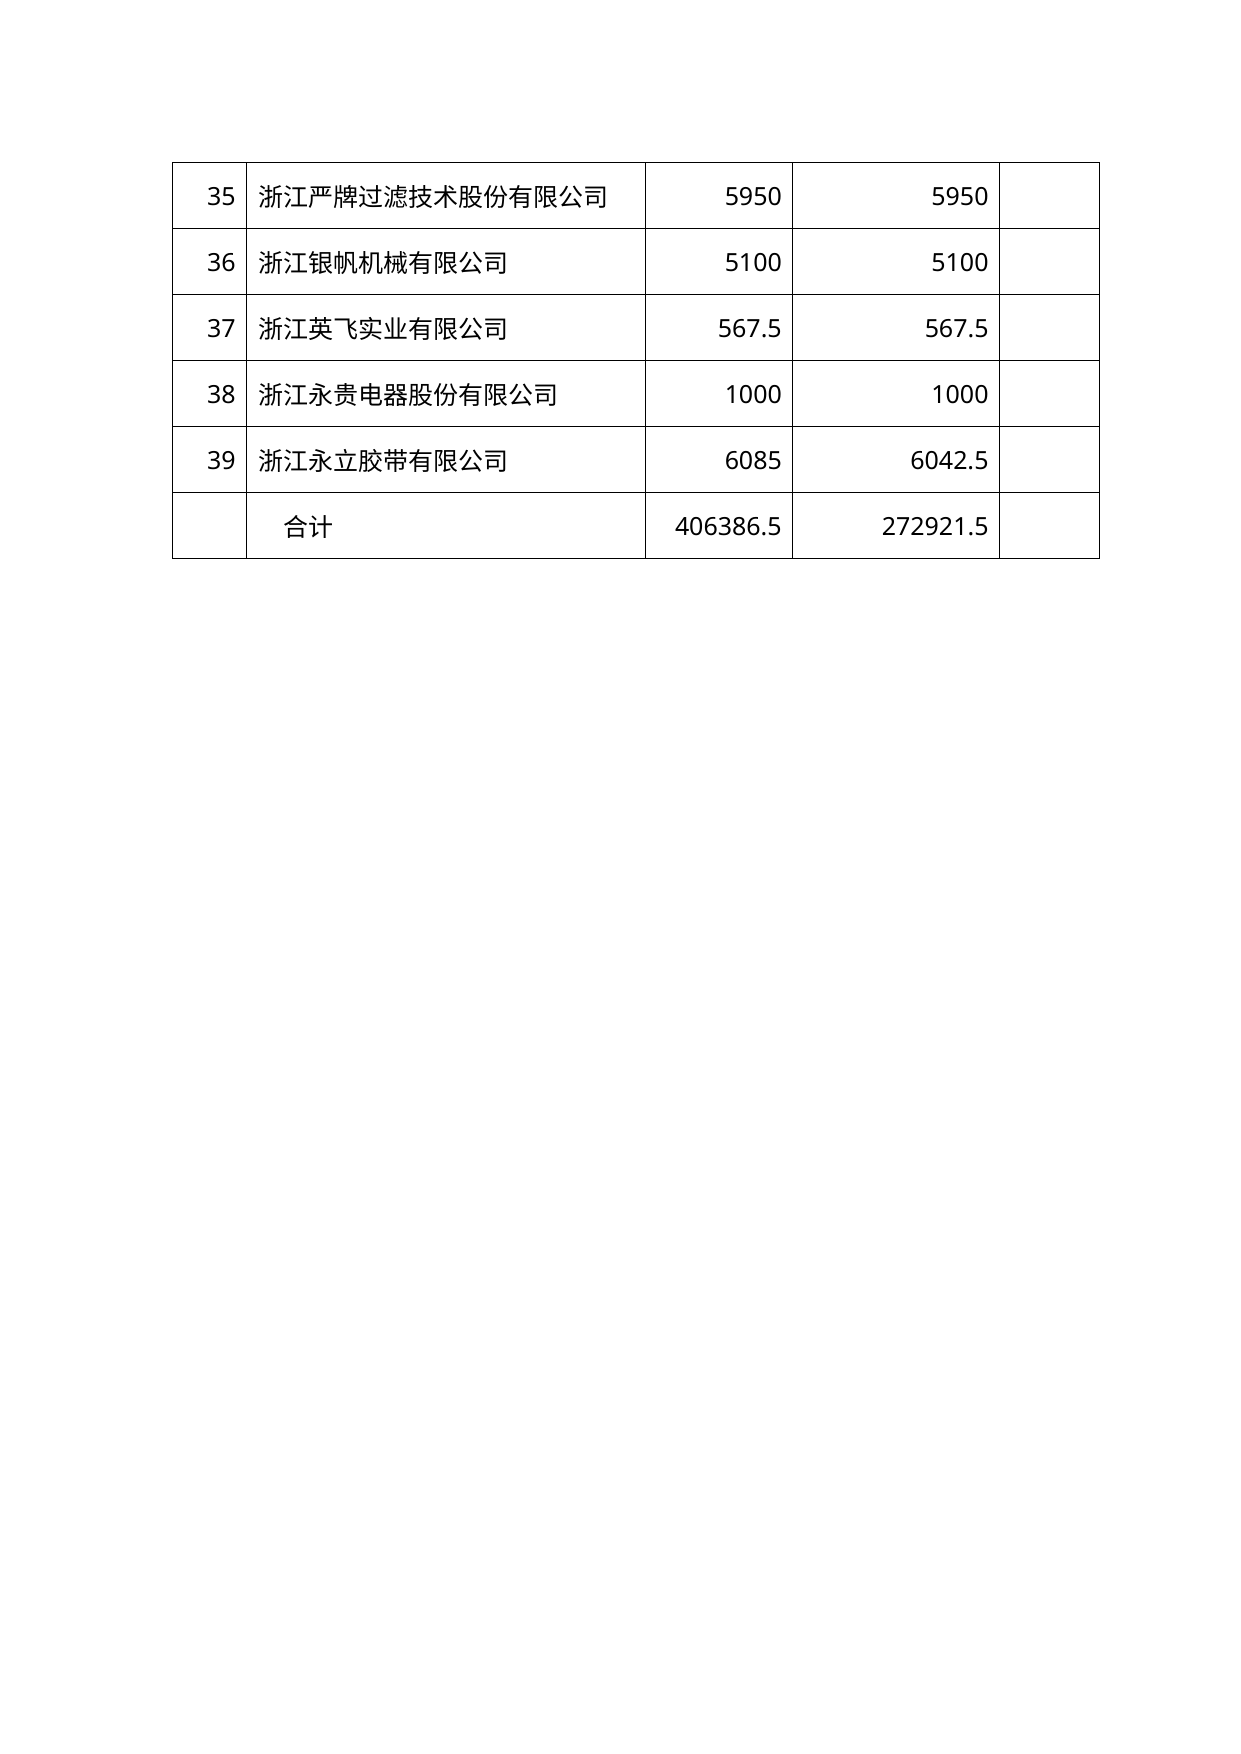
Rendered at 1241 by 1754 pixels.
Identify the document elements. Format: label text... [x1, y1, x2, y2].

table_cell [1000, 295, 1099, 360]
table_cell 6042.5 [793, 427, 999, 492]
table_cell 567.5 [646, 295, 792, 360]
table_cell 浙江银帆机械有限公司 [247, 229, 645, 294]
table_cell 6085 [646, 427, 792, 492]
table_cell [1000, 229, 1099, 294]
table_cell 36 [173, 229, 246, 294]
table_cell 37 [173, 295, 246, 360]
table_cell [1000, 361, 1099, 426]
table_cell 567.5 [793, 295, 999, 360]
table_cell [173, 493, 246, 558]
table_cell 浙江严牌过滤技术股份有限公司 [247, 163, 645, 228]
table_cell 5950 [793, 163, 999, 228]
table_cell [1000, 163, 1099, 228]
table_cell 合计 [247, 493, 645, 558]
table_cell 1000 [646, 361, 792, 426]
table_cell 浙江永立胶带有限公司 [247, 427, 645, 492]
table_cell 38 [173, 361, 246, 426]
table_cell 浙江英飞实业有限公司 [247, 295, 645, 360]
table_cell 5100 [646, 229, 792, 294]
table_cell 5100 [793, 229, 999, 294]
table_cell 1000 [793, 361, 999, 426]
table_cell 5950 [646, 163, 792, 228]
table_cell 406386.5 [646, 493, 792, 558]
table_cell 39 [173, 427, 246, 492]
table_cell 浙江永贵电器股份有限公司 [247, 361, 645, 426]
table_cell 272921.5 [793, 493, 999, 558]
table_cell 35 [173, 163, 246, 228]
table_cell [1000, 427, 1099, 492]
table_cell [1000, 493, 1099, 558]
